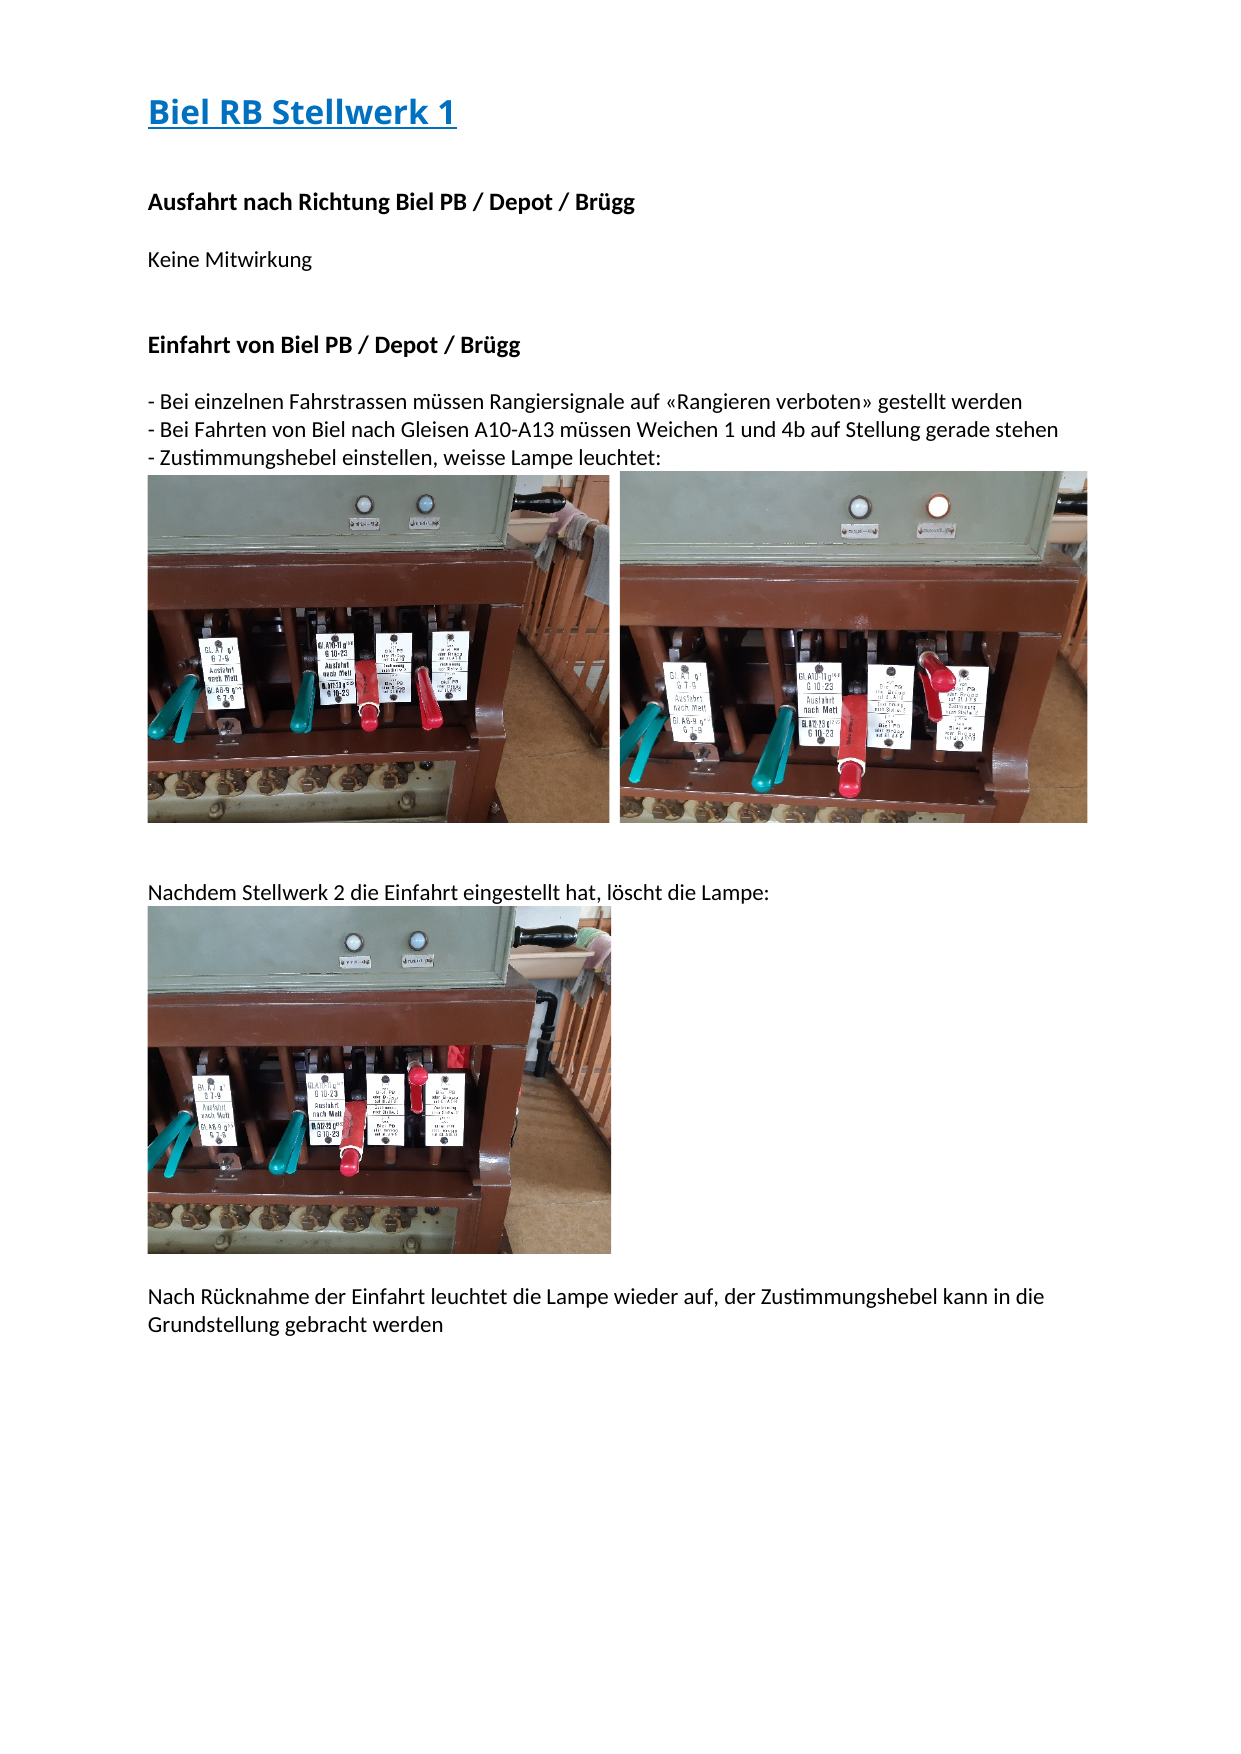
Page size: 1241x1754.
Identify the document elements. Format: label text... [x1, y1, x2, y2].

picture [147, 906, 612, 1254]
picture [619, 471, 1088, 823]
text - Bei einzelnen Fahrstrassen müssen Rangiersignale auf «Rangieren verboten» gestellt werden [148, 387, 1093, 415]
text Biel RB Stellwerk 1 [148, 89, 1093, 134]
text Nach Rücknahme der Einfahrt leuchtet die Lampe wieder auf, der Zustimmungshebel kann in die Grundstellung gebracht werden [148, 1282, 1093, 1338]
text - Zustimmungshebel einstellen, weisse Lampe leuchtet: [148, 443, 1093, 471]
text Ausfahrt nach Richtung Biel PB / Depot / Brügg [148, 186, 1093, 217]
text Einfahrt von Biel PB / Depot / Brügg [148, 329, 1093, 359]
text - Bei Fahrten von Biel nach Gleisen A10-A13 müssen Weichen 1 und 4b auf Stellung gerade stehen [148, 415, 1093, 443]
text Keine Mitwirkung [148, 245, 1093, 273]
picture [147, 475, 610, 823]
text Nachdem Stellwerk 2 die Einfahrt eingestellt hat, löscht die Lampe: [148, 878, 1093, 906]
